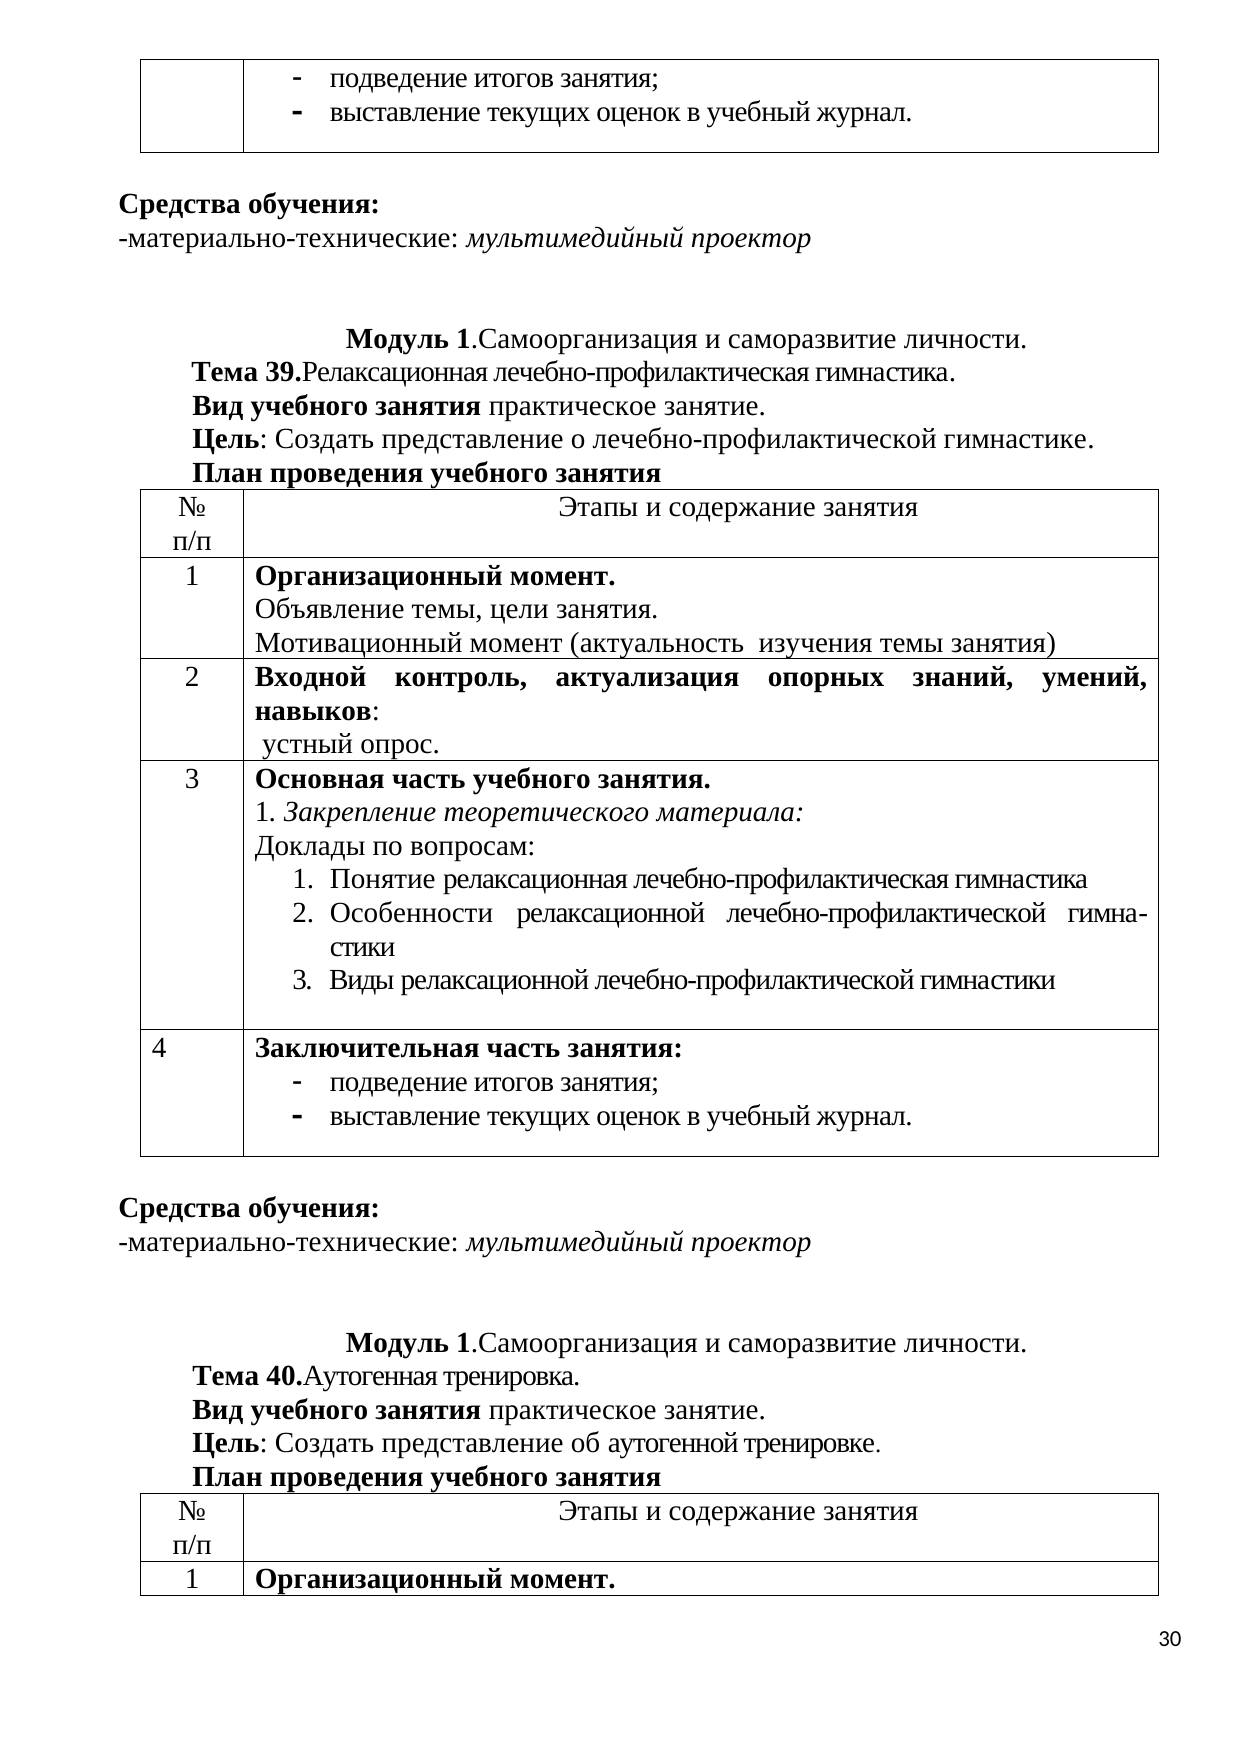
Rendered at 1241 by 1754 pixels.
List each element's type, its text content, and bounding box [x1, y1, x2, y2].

text Цель: Создать представление об аутогенной тренировке. [118, 1425, 1181, 1459]
text План проведения учебного занятия [118, 455, 1181, 488]
table_cell Заключительная часть занятия: подведение итогов занятия; выставление текущих оценок в учебный журнал. [244, 1030, 1158, 1156]
text Тема 39.Релаксационная лечебно-профилактическая гимнастика. [118, 354, 1181, 388]
table_header № п/п [141, 490, 243, 557]
text -материально-технические: мультимедийный проектор [118, 1224, 1181, 1258]
text -материально-технические: мультимедийный проектор [118, 220, 1181, 254]
table_cell 3 [141, 761, 243, 1029]
table_cell 4 [141, 60, 243, 152]
table_cell Организационный момент. Объявление темы, цели занятия. Мотивационный момент (актуальность изучения темы занятия) [244, 558, 1158, 658]
text Тема 40.Аутогенная тренировка. [118, 1358, 1181, 1392]
text План проведения учебного занятия [118, 1459, 1181, 1492]
table_cell 1 [141, 1562, 243, 1595]
table_cell Входной контроль, актуализация опорных знаний, умений, навыков: устный опрос. [244, 659, 1158, 760]
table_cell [244, 60, 1158, 152]
table_header Этапы и содержание занятия [244, 1494, 1158, 1561]
table_cell 1 [141, 558, 243, 658]
table_cell 4 [141, 1030, 243, 1156]
table_header № п/п [141, 1494, 243, 1561]
text Цель: Создать представление о лечебно-профилактической гимнастике. [118, 421, 1181, 455]
text Модуль 1.Самоорганизация и саморазвитие личности. [118, 321, 1181, 354]
table_header Этапы и содержание занятия [244, 490, 1158, 557]
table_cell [244, 1562, 1158, 1595]
text Средства обучения: [118, 1191, 1181, 1224]
text Вид учебного занятия практическое занятие. [118, 388, 1181, 421]
text Средства обучения: [118, 187, 1181, 220]
text Модуль 1.Самоорганизация и саморазвитие личности. [118, 1325, 1181, 1358]
table_cell 2 [141, 659, 243, 760]
table_cell Основная часть учебного занятия. 1. Закрепление теоретического материала: Доклады по вопросам: Понятие релаксационная лечебно-профилактическая гимнастика Особенности релаксационной лечебно-профилактической гимнастики 3. Виды релаксационной лечебно-профилактической гимнастики [244, 761, 1158, 1029]
text Вид учебного занятия практическое занятие. [118, 1392, 1181, 1425]
